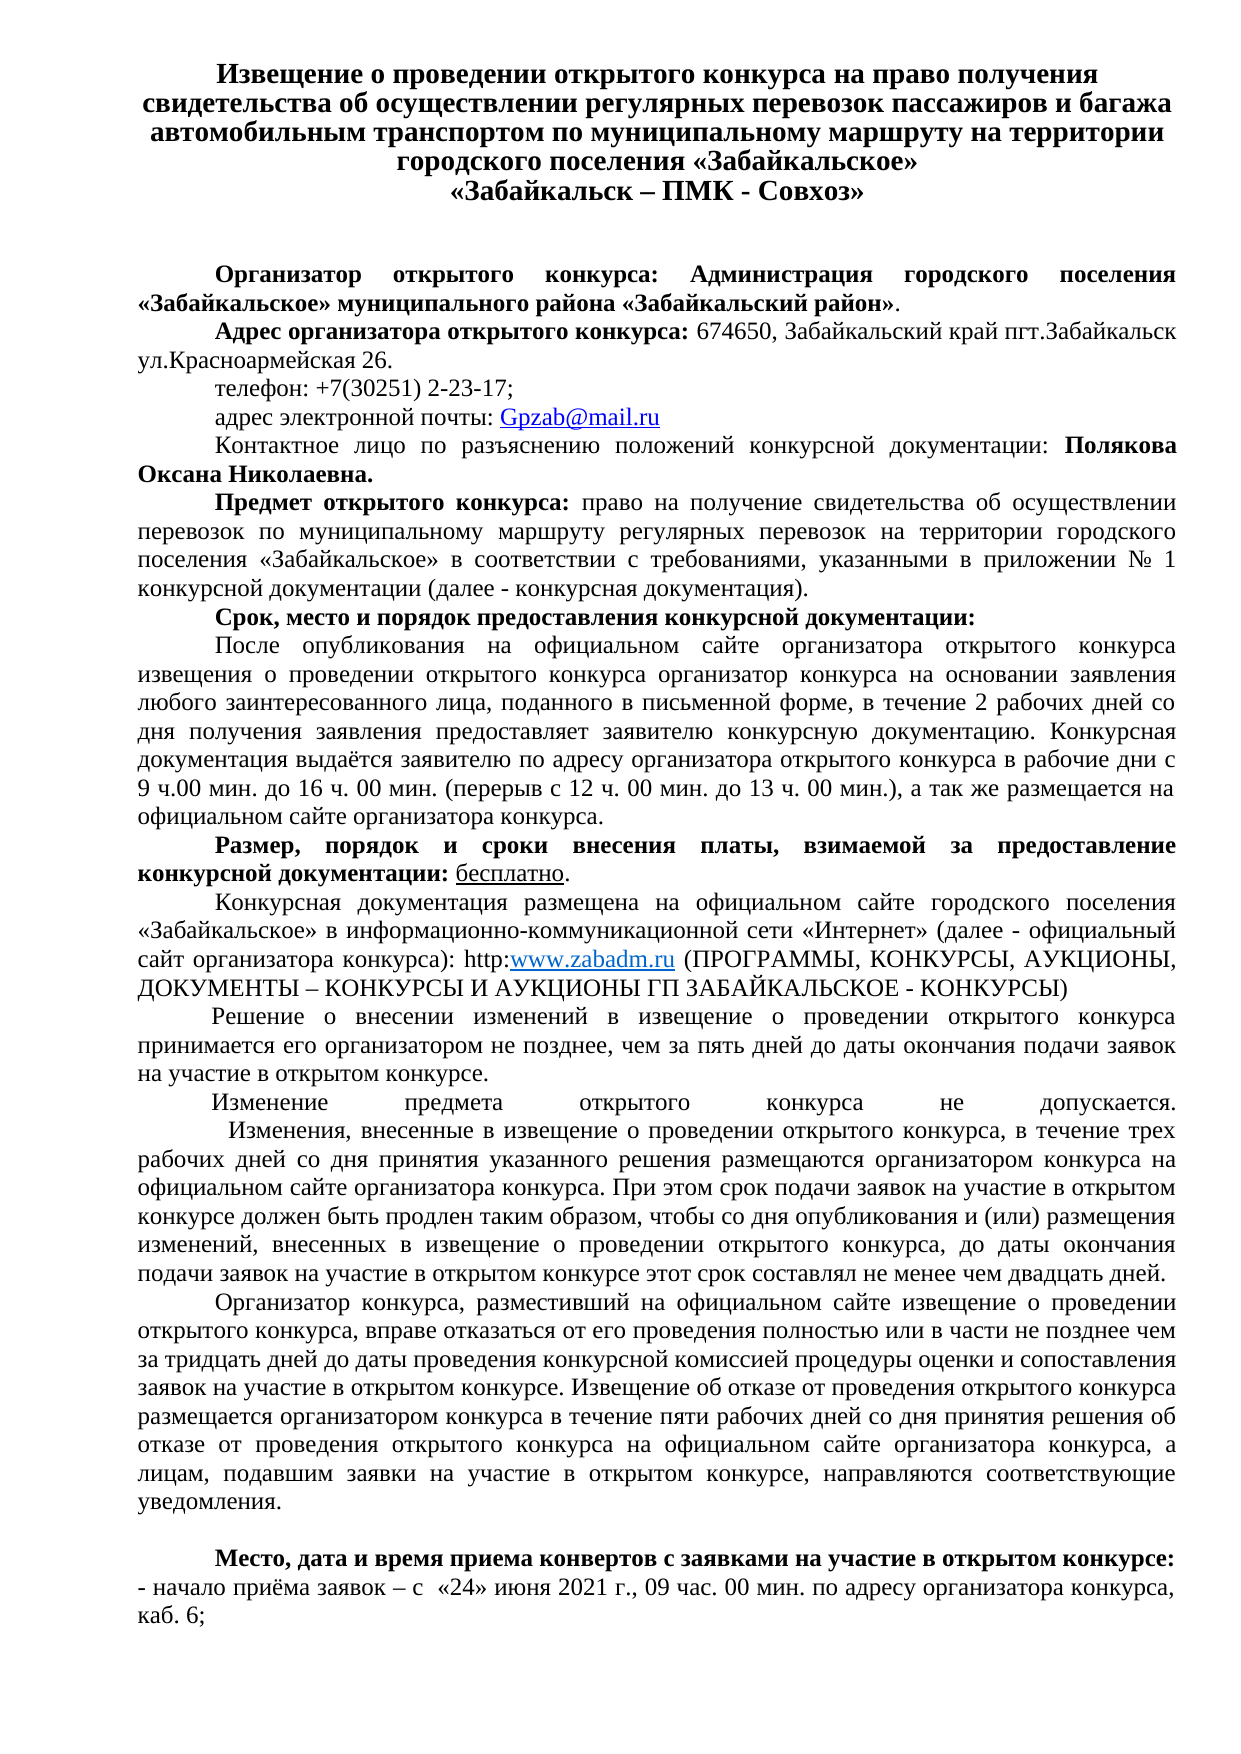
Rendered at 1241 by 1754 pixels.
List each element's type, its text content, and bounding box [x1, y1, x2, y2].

text Размер, порядок и сроки внесения платы, взимаемой за предоставление конкурсной документации: бесплатно. [137, 831, 1177, 888]
text Решение о внесении изменений в извещение о проведении открытого конкурса принимается его организатором не позднее, чем за пять дней до даты окончания подачи заявок на участие в открытом конкурсе. [137, 1002, 1177, 1087]
text После опубликования на официальном сайте организатора открытого конкурса извещения о проведении открытого конкурса организатор конкурса на основании заявления любого заинтересованного лица, поданного в письменной форме, в течение 2 рабочих дней со дня получения заявления предоставляет заявителю конкурсную документацию. Конкурсная документация выдаётся заявителю по адресу организатора открытого конкурса в рабочие дни с 9 ч.00 мин. до 16 ч. 00 мин. (перерыв с 12 ч. 00 мин. до 13 ч. 00 мин.), а так же размещается на официальном сайте организатора конкурса. [137, 631, 1177, 831]
text Конкурсная документация размещена на официальном сайте городского поселения «Забайкальское» в информационно-коммуникационной сети «Интернет» (далее - официальный сайт организатора конкурса): http:www.zabadm.ru (ПРОГРАММЫ, КОНКУРСЫ, АУКЦИОНЫ, ДОКУМЕНТЫ – КОНКУРСЫ И АУКЦИОНЫ ГП ЗАБАЙКАЛЬСКОЕ - КОНКУРСЫ) [137, 888, 1177, 1002]
text Место, дата и время приема конвертов с заявками на участие в открытом конкурсе: [137, 1544, 1177, 1573]
text Организатор конкурса, разместивший на официальном сайте извещение о проведении открытого конкурса, вправе отказаться от его проведения полностью или в части не позднее чем за тридцать дней до даты проведения конкурсной комиссией процедуры оценки и сопоставления заявок на участие в открытом конкурсе. Извещение об отказе от проведения открытого конкурса размещается организатором конкурса в течение пяти рабочих дней со дня принятия решения об отказе от проведения открытого конкурса на официальном сайте организатора конкурса, а лицам, подавшим заявки на участие в открытом конкурсе, направляются соответствующие уведомления. [137, 1287, 1177, 1516]
text Изменение предмета открытого конкурса не допускается. Изменения, внесенные в извещение о проведении открытого конкурса, в течение трех рабочих дней со дня принятия указанного решения размещаются организатором конкурса на официальном сайте организатора конкурса. При этом срок подачи заявок на участие в открытом конкурсе должен быть продлен таким образом, чтобы со дня опубликования и (или) размещения изменений, внесенных в извещение о проведении открытого конкурса, до даты окончания подачи заявок на участие в открытом конкурсе этот срок составлял не менее чем двадцать дней. [137, 1087, 1177, 1287]
text «Забайкальск – ПМК - Совхоз» [137, 177, 1177, 206]
text Контактное лицо по разъяснению положений конкурсной документации: Полякова Оксана Николаевна. [137, 431, 1177, 488]
text Организатор открытого конкурса: Администрация городского поселения «Забайкальское» муниципального района «Забайкальский район». [137, 259, 1177, 317]
text Срок, место и порядок предоставления конкурсной документации: [137, 602, 1177, 631]
text телефон: +7(30251) 2-23-17; [137, 374, 1177, 402]
text - начало приёма заявок – с «24» июня 2021 г., 09 час. 00 мин. по адресу организатора конкурса, каб. 6; [137, 1573, 1177, 1630]
text Предмет открытого конкурса: право на получение свидетельства об осуществлении перевозок по муниципальному маршруту регулярных перевозок на территории городского поселения «Забайкальское» в соответствии с требованиями, указанными в приложении № 1 конкурсной документации (далее - конкурсная документация). [137, 488, 1177, 602]
text Адрес организатора открытого конкурса: 674650, Забайкальский край пгт.Забайкальск ул.Красноармейская 26. [137, 317, 1177, 374]
text Извещение о проведении открытого конкурса на право получения свидетельства об осуществлении регулярных перевозок пассажиров и багажа автомобильным транспортом по муниципальному маршруту на территории городского поселения «Забайкальское» [137, 60, 1177, 177]
text адрес электронной почты: Gpzab@mail.ru [137, 402, 1177, 431]
